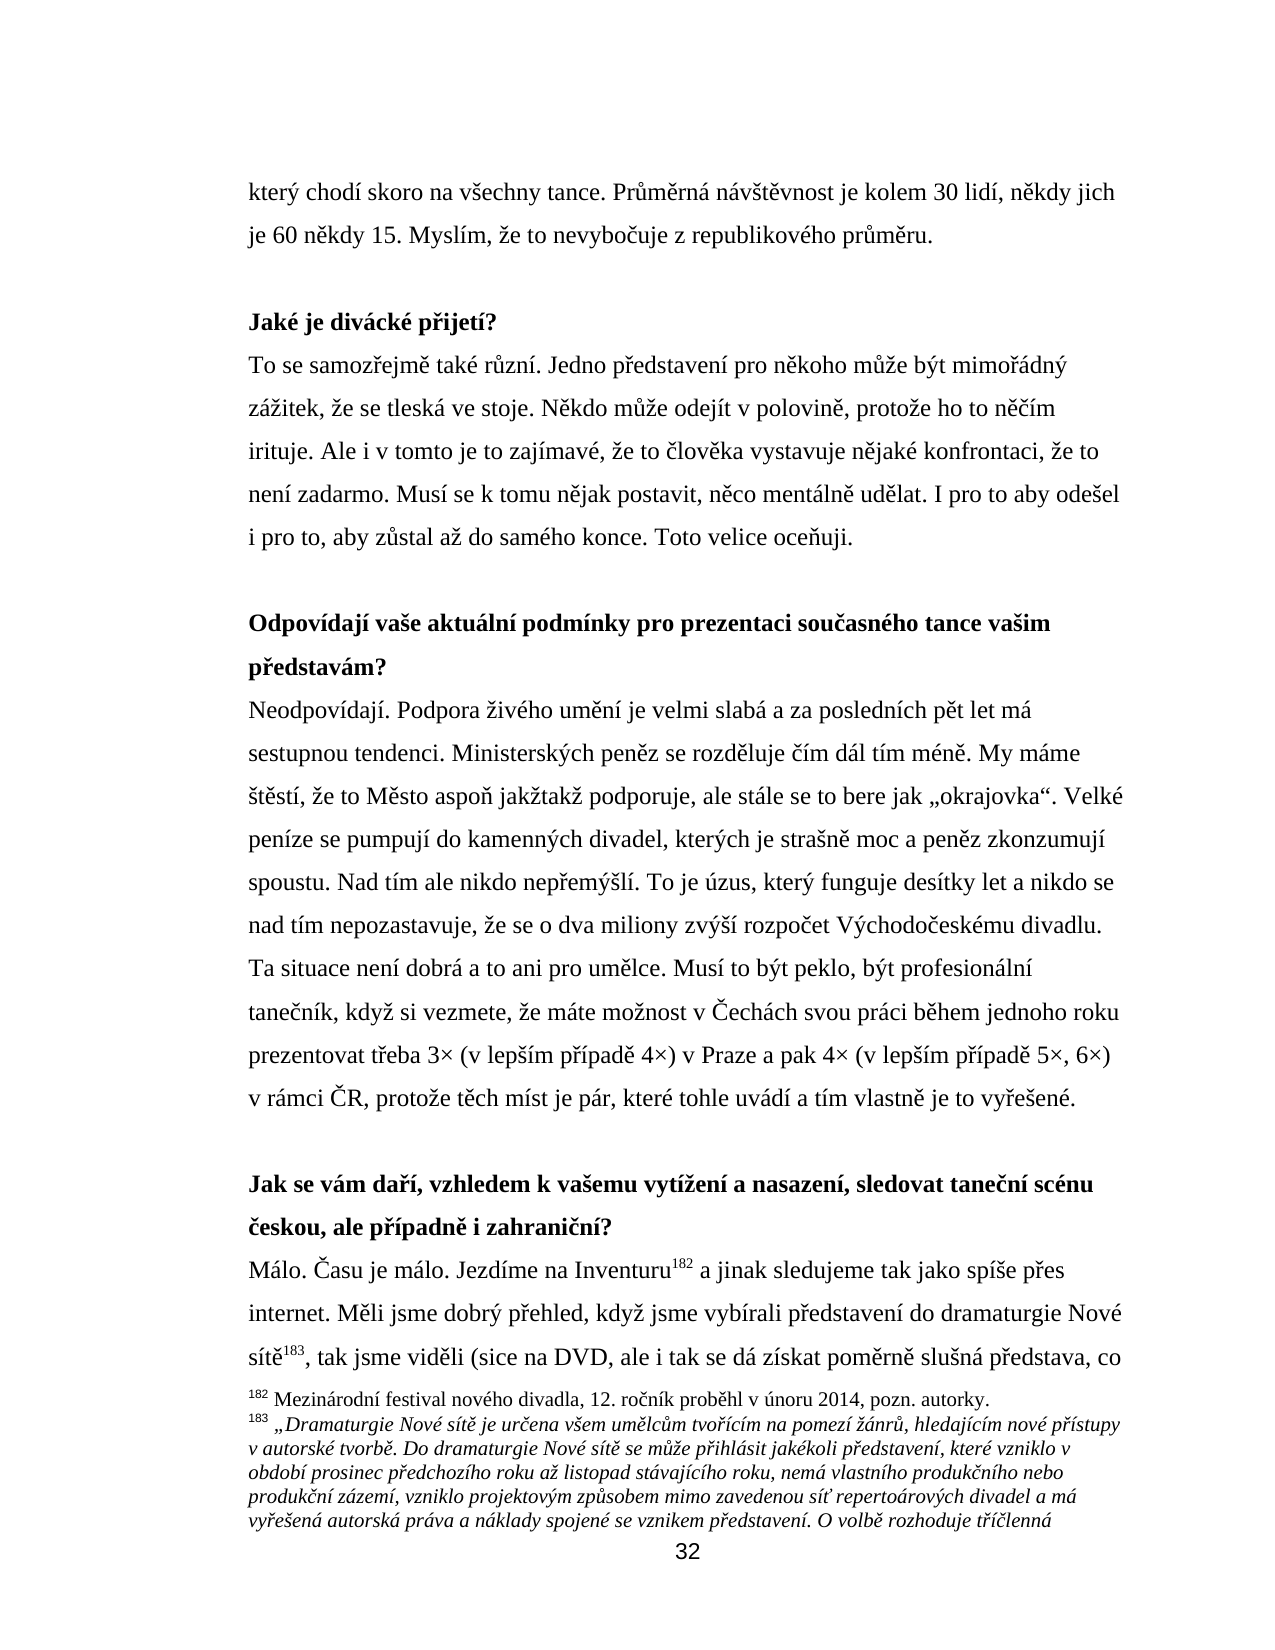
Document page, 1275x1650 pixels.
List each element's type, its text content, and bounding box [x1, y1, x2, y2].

text Jak se vám daří, vzhledem k vašemu vytížení a nasazení, sledovat taneční scénu českou, ale případně i zahraniční? [248, 1169, 1127, 1241]
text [248, 177, 1127, 249]
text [248, 1255, 1127, 1370]
text To se samozřejmě také různí. Jedno představení pro někoho může být mimořádný zážitek, že se tleská ve stoje. Někdo může odejít v polovině, protože ho to něčím irituje. Ale i v tomto je to zajímavé, že to člověka vystavuje nějaké konfrontaci, že to není zadarmo. Musí se k tomu nějak postavit, něco mentálně udělat. I pro to aby odešel i pro to, aby zůstal až do samého konce. Toto velice oceňuji. [248, 350, 1127, 551]
text Neodpovídají. Podpora živého umění je velmi slabá a za posledních pět let má sestupnou tendenci. Ministerských peněz se rozděluje čím dál tím méně. My máme štěstí, že to Město aspoň jakžtakž podporuje, ale stále se to bere jak „okrajovka“. Velké peníze se pumpují do kamenných divadel, kterých je strašně moc a peněz zkonzumují spoustu. Nad tím ale nikdo nepřemýšlí. To je úzus, který funguje desítky let a nikdo se nad tím nepozastavuje, že se o dva miliony zvýší rozpočet Východočeskému divadlu. Ta situace není dobrá a to ani pro umělce. Musí to být peklo, být profesionální tanečník, když si vezmete, že máte možnost v Čechách svou práci během jednoho roku prezentovat třeba 3× (v lepším případě 4×) v Praze a pak 4× (v lepším případě 5×, 6×) v rámci ČR, protože těch míst je pár, které tohle uvádí a tím vlastně je to vyřešené. [248, 695, 1127, 1112]
text Odpovídají vaše aktuální podmínky pro prezentaci současného tance vašim představám? [248, 608, 1127, 680]
text Jaké je divácké přijetí? [248, 307, 1127, 335]
